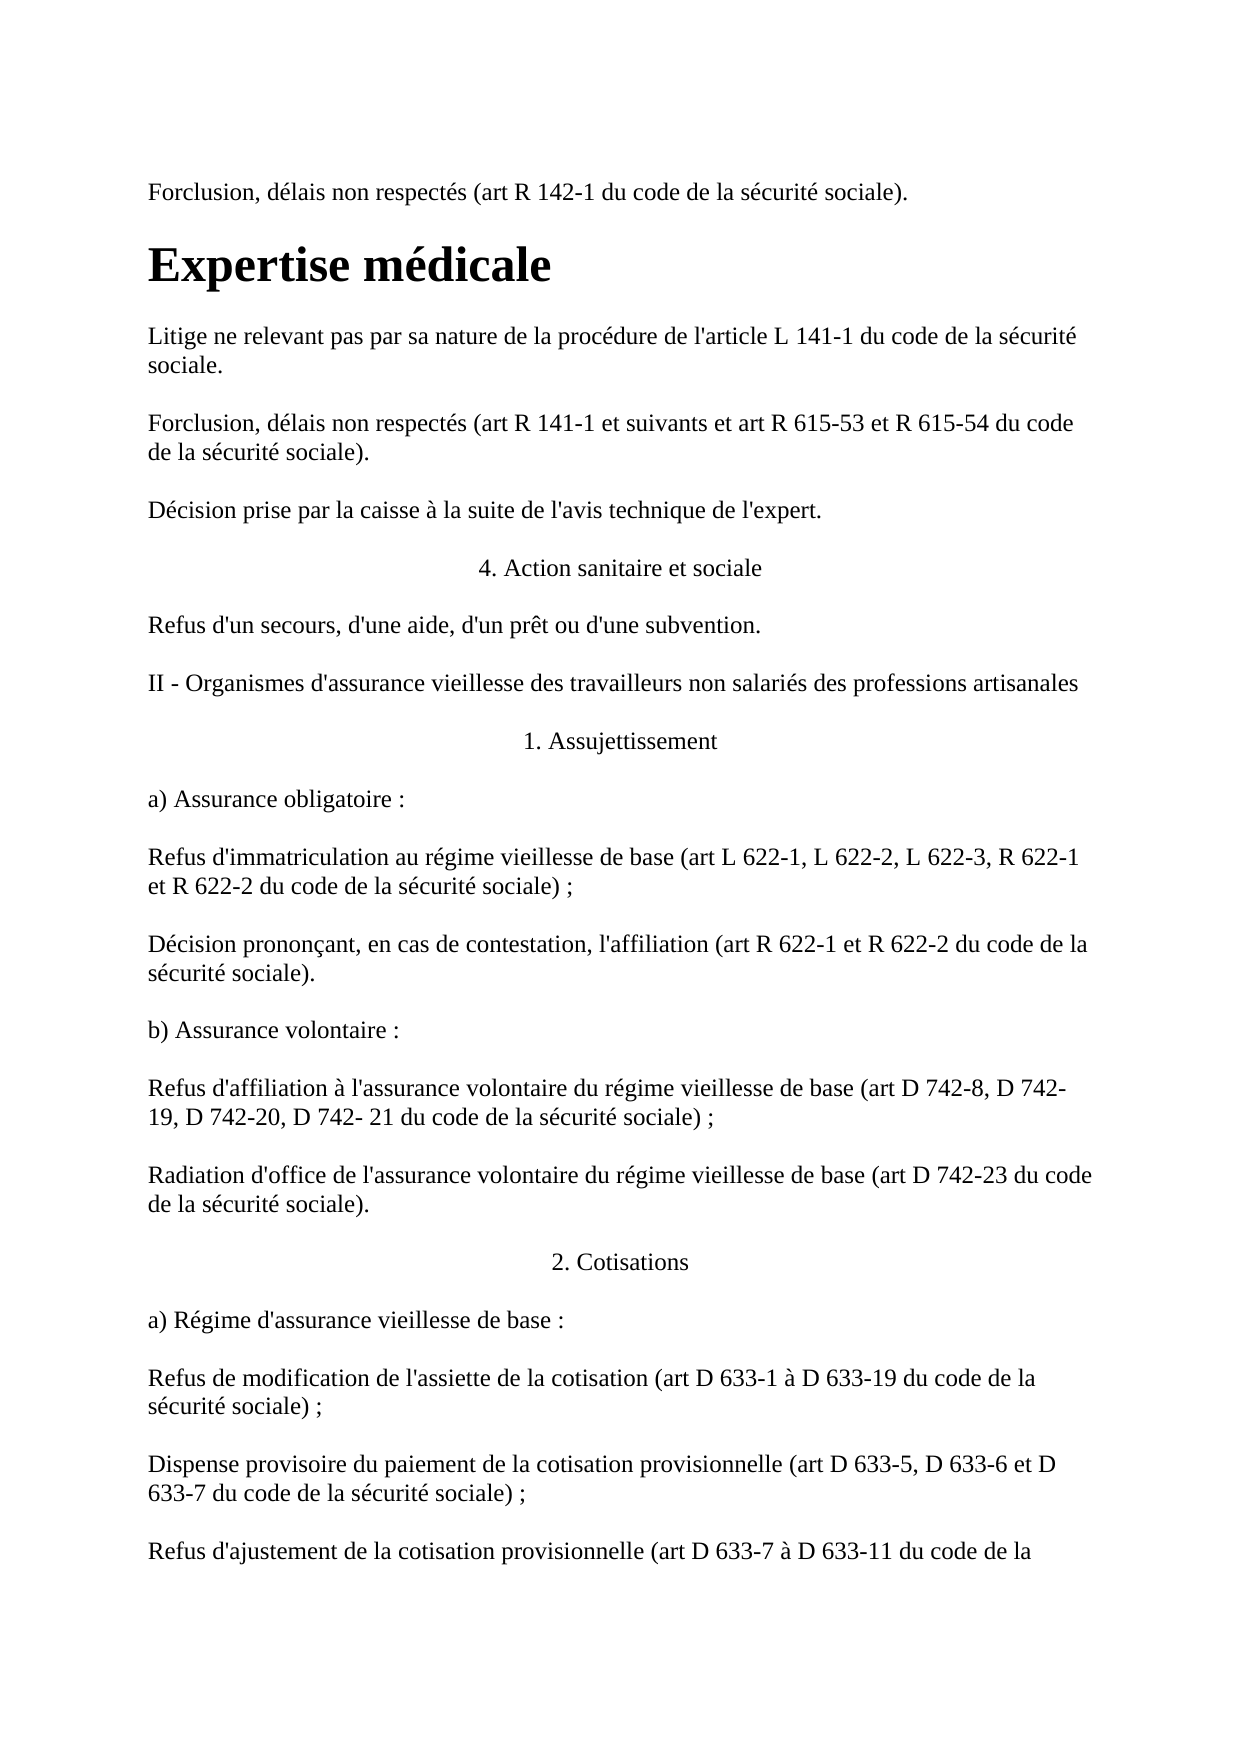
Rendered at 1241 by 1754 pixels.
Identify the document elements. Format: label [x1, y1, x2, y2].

table_header [148, 148, 1093, 1565]
